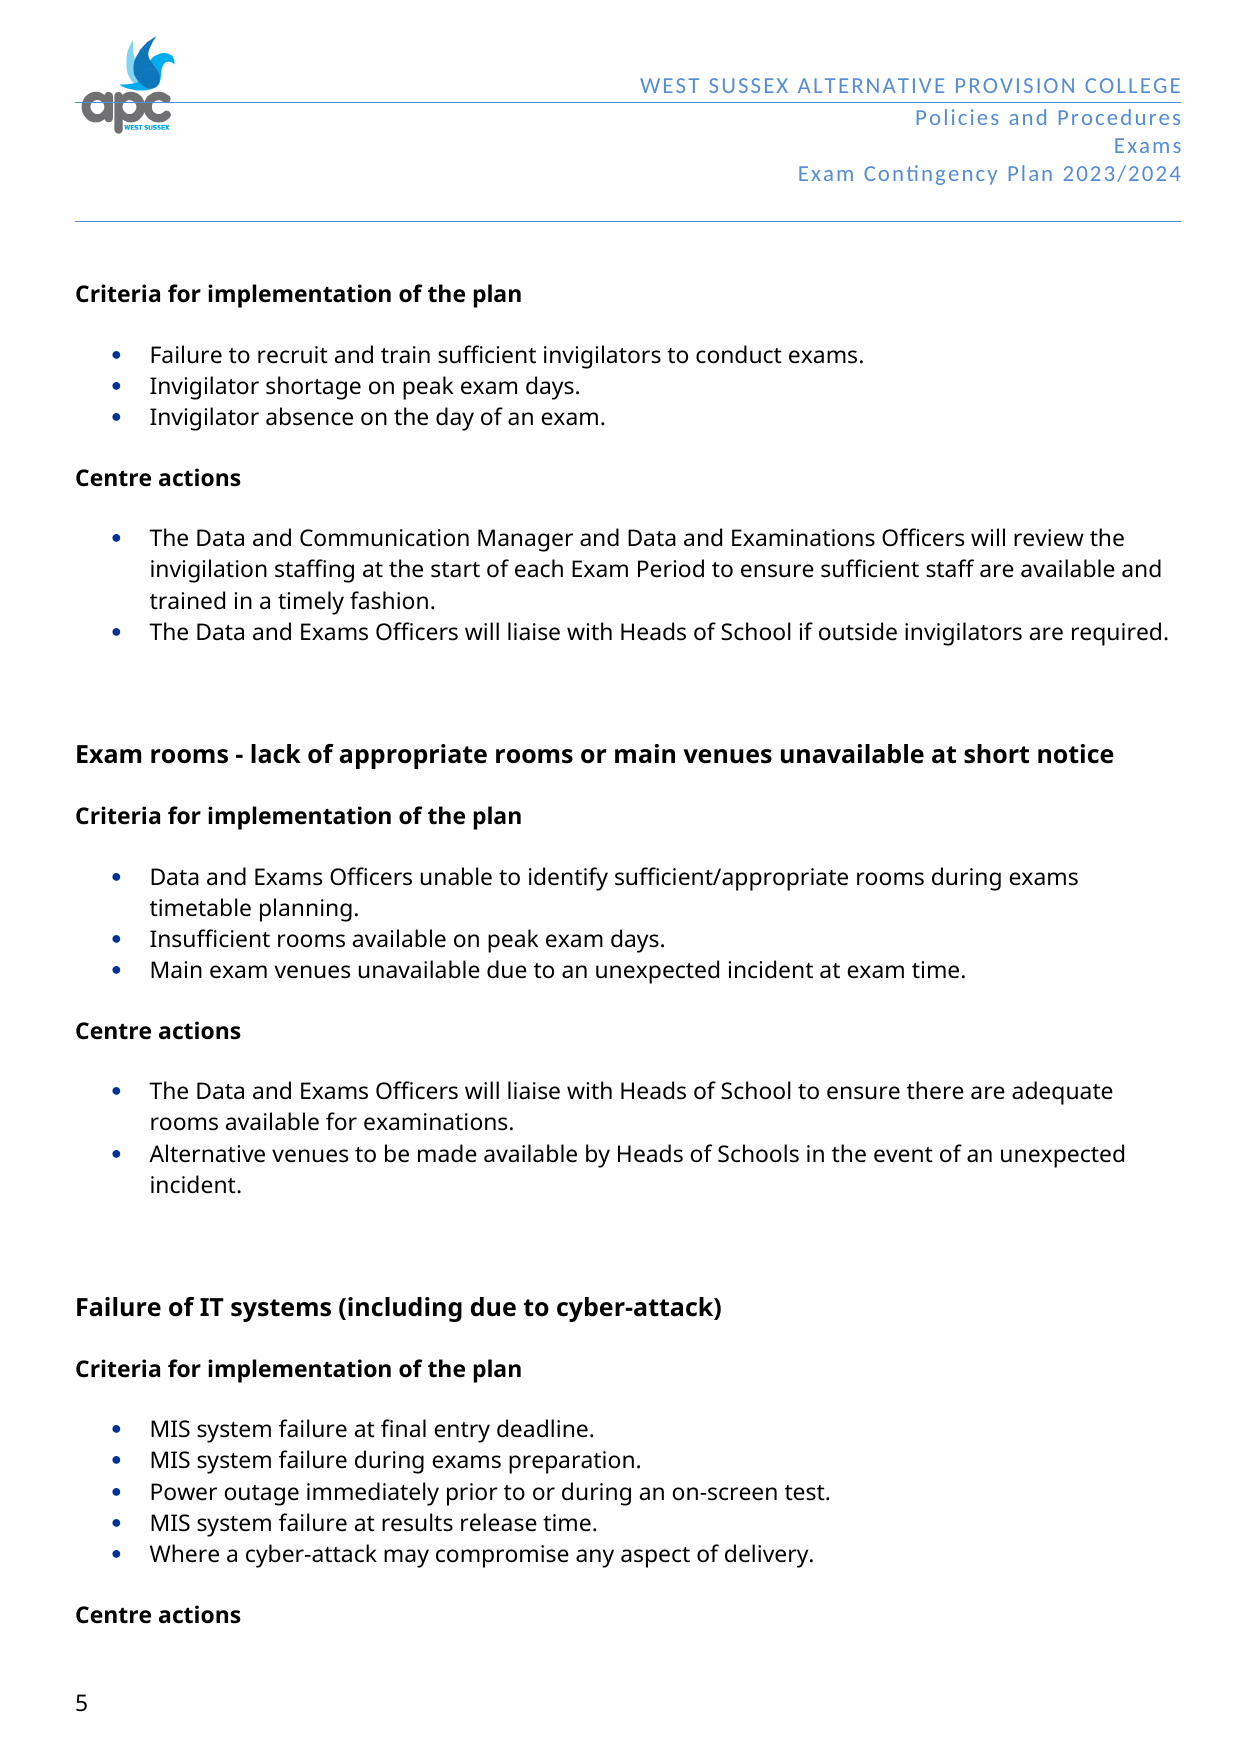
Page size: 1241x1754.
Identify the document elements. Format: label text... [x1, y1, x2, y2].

text Failure to recruit and train sufficient invigilators to conduct exams. [112, 339, 1181, 370]
subtitle Centre actions [75, 1014, 1181, 1046]
subtitle Criteria for implementation of the plan [75, 800, 1181, 831]
text The Data and Exams Officers will liaise with Heads of School to ensure there are adequate rooms available for examinations. [112, 1075, 1181, 1137]
text Alternative venues to be made available by Heads of Schools in the event of an unexpected incident. [112, 1137, 1181, 1200]
subtitle Centre actions [75, 462, 1181, 493]
text MIS system failure during exams preparation. [112, 1444, 1181, 1476]
text The Data and Communication Manager and Data and Examinations Officers will review the invigilation staffing at the start of each Exam Period to ensure sufficient staff are available and trained in a timely fashion. [112, 522, 1181, 616]
text The Data and Exams Officers will liaise with Heads of School if outside invigilators are required. [112, 616, 1181, 647]
subtitle Exam rooms - lack of appropriate rooms or main venues unavailable at short notice [75, 737, 1181, 771]
text Where a cyber-attack may compromise any aspect of delivery. [112, 1538, 1181, 1569]
text MIS system failure at results release time. [112, 1507, 1181, 1538]
text Main exam venues unavailable due to an unexpected incident at exam time. [112, 954, 1181, 985]
subtitle Criteria for implementation of the plan [75, 1353, 1181, 1384]
text Invigilator absence on the day of an exam. [112, 401, 1181, 433]
text Invigilator shortage on peak exam days. [112, 370, 1181, 401]
text Insufficient rooms available on peak exam days. [112, 923, 1181, 954]
picture [71, 35, 179, 136]
text Power outage immediately prior to or during an on-screen test. [112, 1476, 1181, 1507]
subtitle Failure of IT systems (including due to cyber-attack) [75, 1289, 1181, 1324]
text Data and Exams Officers unable to identify sufficient/appropriate rooms during exams timetable planning. [112, 860, 1181, 923]
text MIS system failure at final entry deadline. [112, 1413, 1181, 1444]
subtitle Centre actions [75, 1599, 1181, 1630]
subtitle Criteria for implementation of the plan [75, 278, 1181, 310]
